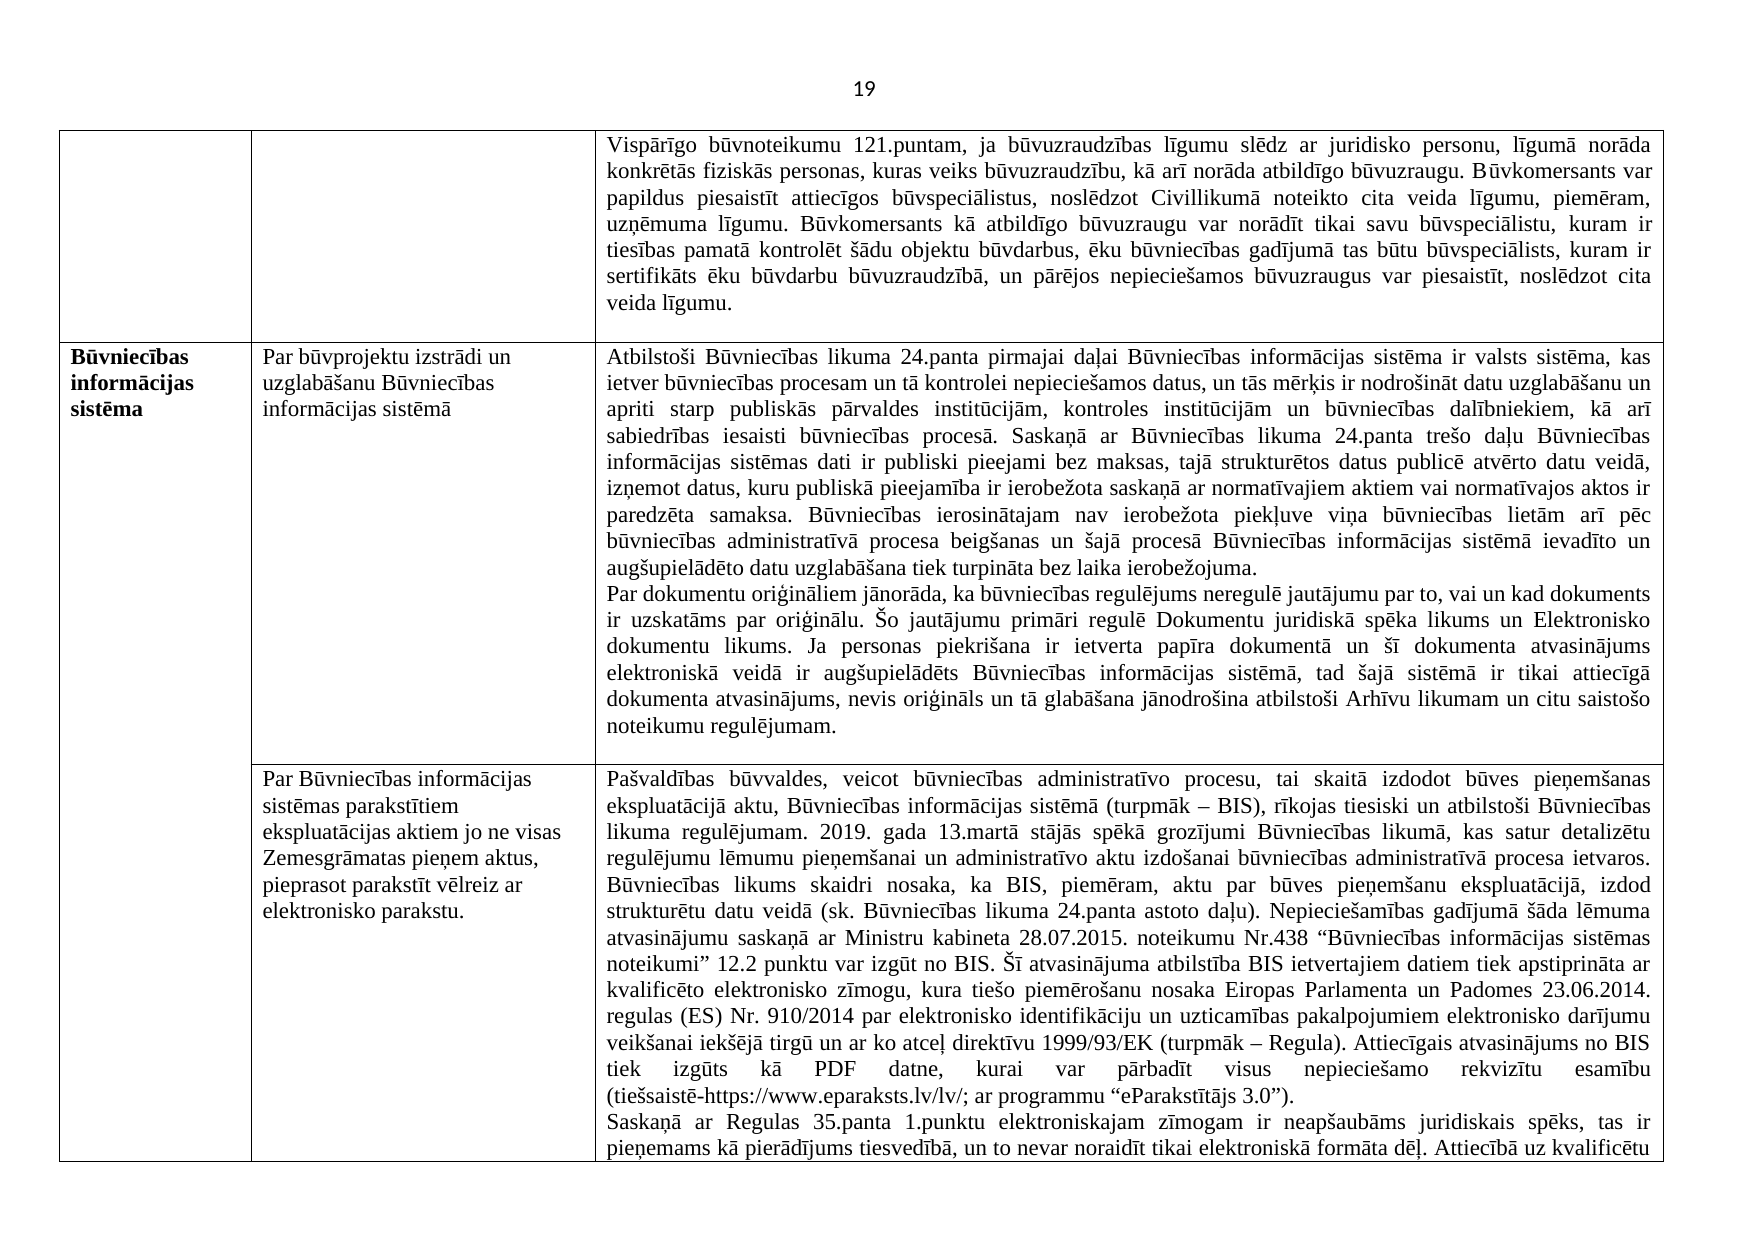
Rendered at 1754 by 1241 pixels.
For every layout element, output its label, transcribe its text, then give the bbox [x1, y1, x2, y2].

table_cell Par būvprojektu izstrādi un uzglabāšanu Būvniecības informācijas sistēmā [252, 343, 595, 764]
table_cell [252, 131, 595, 342]
table_cell Atbilstoši Būvniecības likuma 24.panta pirmajai daļai Būvniecības informācijas sistēma ir valsts sistēma, kas ietver būvniecības procesam un tā kontrolei nepieciešamos datus, un tās mērķis ir nodrošināt datu uzglabāšanu un apriti starp publiskās pārvaldes institūcijām, kontroles institūcijām un būvniecības dalībniekiem, kā arī sabiedrības iesaisti būvniecības procesā. Saskaņā ar Būvniecības likuma 24.panta trešo daļu Būvniecības informācijas sistēmas dati ir publiski pieejami bez maksas, tajā strukturētos datus publicē atvērto datu veidā, izņemot datus, kuru publiskā pieejamība ir ierobežota saskaņā ar normatīvajiem aktiem vai normatīvajos aktos ir paredzēta samaksa. Būvniecības ierosinātajam nav ierobežota piekļuve viņa būvniecības lietām arī pēc būvniecības administratīvā procesa beigšanas un šajā procesā Būvniecības informācijas sistēmā ievadīto un augšupielādēto datu uzglabāšana tiek turpināta bez laika ierobežojuma. Par dokumentu oriģināliem jānorāda, ka būvniecības regulējums neregulē jautājumu par to, vai un kad dokuments ir uzskatāms par oriģinālu. Šo jautājumu primāri regulē Dokumentu juridiskā spēka likums un Elektronisko dokumentu likums. Ja personas piekrišana ir ietverta papīra dokumentā un šī dokumenta atvasinājums elektroniskā veidā ir augšupielādēts Būvniecības informācijas sistēmā, tad šajā sistēmā ir tikai attiecīgā dokumenta atvasinājums, nevis oriģināls un tā glabāšana jānodrošina atbilstoši Arhīvu likumam un citu saistošo noteikumu regulējumam. [596, 343, 1663, 764]
table_cell Būvniecības informācijas sistēma [60, 343, 251, 1161]
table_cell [596, 765, 1663, 1161]
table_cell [252, 765, 595, 1161]
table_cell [596, 131, 1663, 342]
